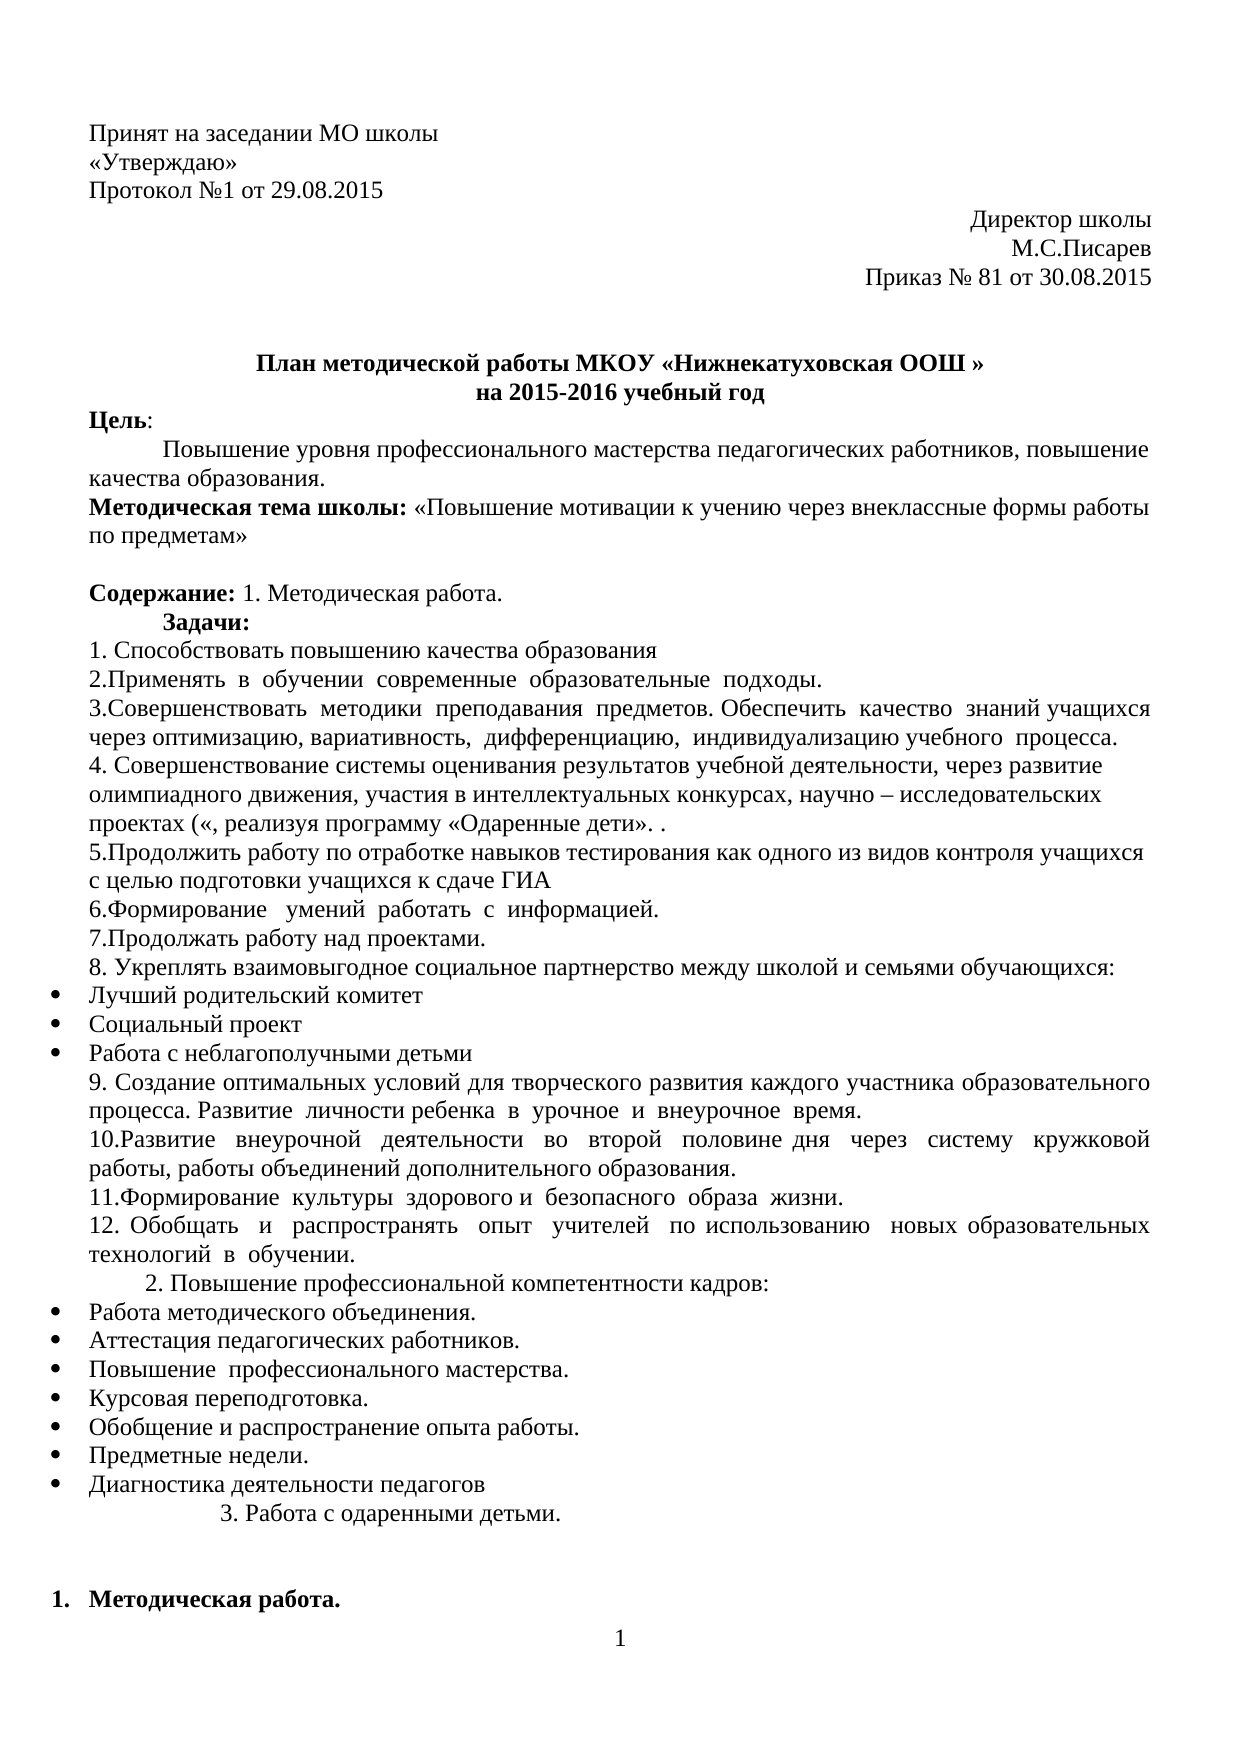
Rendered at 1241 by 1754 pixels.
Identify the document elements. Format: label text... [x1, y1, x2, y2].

text 7.Продолжать работу над проектами. [89, 923, 1152, 952]
list Обобщение и распространение опыта работы. [51, 1412, 1152, 1441]
list Лучший родительский комитет [51, 981, 1152, 1009]
text 8. Укреплять взаимовыгодное социальное партнерство между школой и семьями обучающихся: [89, 952, 1152, 981]
list Методическая работа. [51, 1584, 1152, 1613]
text План методической работы МКОУ «Нижнекатуховская ООШ » [89, 348, 1152, 377]
text 5.Продолжить работу по отработке навыков тестирования как одного из видов контроля учащихся с целью подготовки учащихся к сдаче ГИА [89, 837, 1152, 894]
text 10.Развитие внеурочной деятельности во второй половине дня через систему кружковой работы, работы объединений дополнительного образования. [89, 1124, 1152, 1182]
text Содержание: 1. Методическая работа. [89, 578, 1152, 607]
text 4. Совершенствование системы оценивания результатов учебной деятельности, через развитие олимпиадного движения, участия в интеллектуальных конкурсах, научно – исследовательских проектах («, реализуя программу «Одаренные дети». . [89, 751, 1152, 837]
list Предметные недели. [51, 1441, 1152, 1469]
text 11.Формирование культуры здорового и безопасного образа жизни. [89, 1182, 1152, 1211]
list Повышение профессионального мастерства. [51, 1354, 1152, 1383]
text Цель: [89, 406, 1152, 434]
text 9. Создание оптимальных условий для творческого развития каждого участника образовательного процесса. Развитие личности ребенка в урочное и внеурочное время. [89, 1067, 1152, 1124]
list Работа с неблагополучными детьми [51, 1038, 1152, 1067]
list Социальный проект [51, 1009, 1152, 1038]
text 3. Работа с одаренными детьми. [89, 1498, 1152, 1527]
text 12. Обобщать и распространять опыт учителей по использованию новых образовательных технологий в обучении. [89, 1211, 1152, 1268]
text Протокол №1 от 29.08.2015 [89, 176, 1152, 204]
text 2.Применять в обучении современные образовательные подходы. [89, 664, 1152, 693]
text Задачи: [89, 607, 1152, 636]
text Методическая тема школы: «Повышение мотивации к учению через внеклассные формы работы по предметам» [89, 492, 1152, 549]
text 1. Способствовать повышению качества образования [89, 636, 1152, 664]
text 2. Повышение профессиональной компетентности кадров: [89, 1268, 1152, 1297]
text Принят на заседании МО школы «Утверждаю» [89, 118, 1152, 176]
text 3.Совершенствовать методики преподавания предметов. Обеспечить качество знаний учащихся через оптимизацию, вариативность, дифференциацию, индивидуализацию учебного процесса. [89, 693, 1152, 751]
text на 2015-2016 учебный год [89, 377, 1152, 406]
list Работа методического объединения. [51, 1297, 1152, 1326]
text 6.Формирование умений работать с информацией. [89, 894, 1152, 923]
text Директор школы М.С.Писарев [89, 204, 1152, 262]
list Курсовая переподготовка. [51, 1383, 1152, 1412]
list Диагностика деятельности педагогов [51, 1469, 1152, 1498]
list Аттестация педагогических работников. [51, 1326, 1152, 1354]
text Повышение уровня профессионального мастерства педагогических работников, повышение качества образования. [89, 434, 1152, 492]
text Приказ № 81 от 30.08.2015 [89, 262, 1152, 291]
